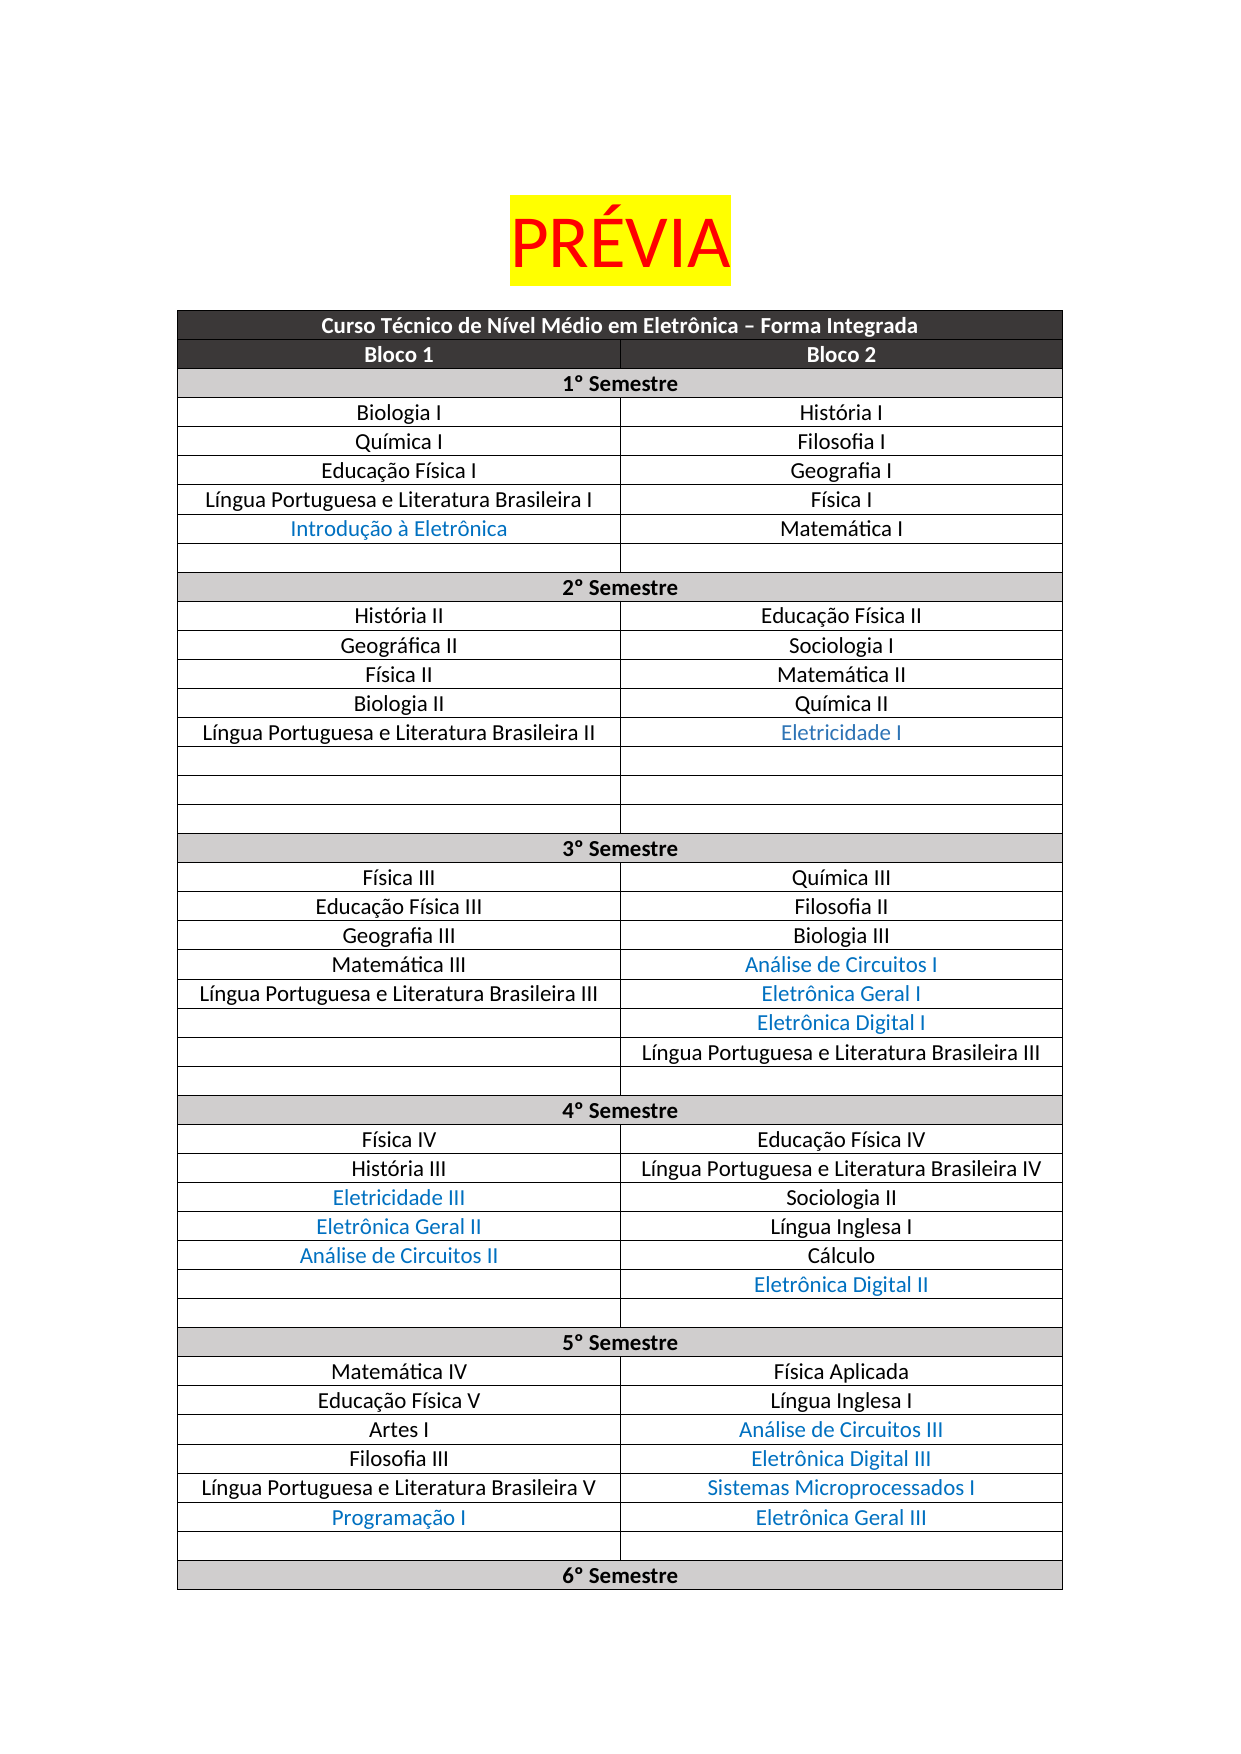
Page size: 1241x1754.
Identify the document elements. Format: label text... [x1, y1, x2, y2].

table_cell Filosofia II [621, 892, 1062, 920]
table_cell Cálculo [621, 1241, 1062, 1269]
table_cell [621, 805, 1062, 833]
table_cell [178, 776, 620, 804]
table_cell Física Aplicada [621, 1357, 1062, 1385]
table_cell [621, 776, 1062, 804]
table_cell Eletrônica Geral I [621, 980, 1062, 1007]
table_cell [178, 1270, 620, 1298]
table_cell Física I [621, 485, 1062, 513]
table_cell [178, 1299, 620, 1327]
table_cell História I [621, 398, 1062, 426]
table_cell [178, 1038, 620, 1066]
table_cell 4º Semestre [178, 1096, 1062, 1124]
table_cell Matemática I [621, 515, 1062, 542]
table_cell História III [178, 1154, 620, 1182]
table_cell Eletrônica Digital III [621, 1445, 1062, 1472]
table_cell Matemática IV [178, 1357, 620, 1385]
table_cell Geografia I [621, 456, 1062, 484]
table_cell Língua Inglesa I [621, 1386, 1062, 1414]
table_cell 6º Semestre [178, 1561, 1062, 1589]
table_cell 3º Semestre [178, 834, 1062, 862]
table_cell [178, 747, 620, 775]
table_cell [621, 1532, 1062, 1560]
table_cell Filosofia III [178, 1445, 620, 1472]
table_cell Biologia II [178, 689, 620, 717]
table_cell Língua Portuguesa e Literatura Brasileira I [178, 485, 620, 513]
table_cell Geográfica II [178, 631, 620, 659]
table_cell [621, 544, 1062, 572]
table_cell Eletricidade III [178, 1183, 620, 1211]
table_cell 5º Semestre [178, 1328, 1062, 1356]
table_cell Eletrônica Digital II [621, 1270, 1062, 1298]
table_cell Química I [178, 427, 620, 455]
table_cell [178, 544, 620, 572]
table_cell Educação Física V [178, 1386, 620, 1414]
table_cell 2º Semestre [178, 573, 1062, 601]
text PRÉVIA [177, 194, 1063, 286]
table_cell Bloco 2 [621, 340, 1062, 368]
table_header Curso Técnico de Nível Médio em Eletrônica – Forma Integrada [178, 311, 1062, 339]
table_cell Análise de Circuitos I [621, 950, 1062, 978]
table_cell Física III [178, 863, 620, 891]
table_cell Introdução à Eletrônica [178, 515, 620, 542]
table_cell [178, 1532, 620, 1560]
table_cell Língua Portuguesa e Literatura Brasileira III [621, 1038, 1062, 1066]
table_cell Química III [621, 863, 1062, 891]
table_cell Programação I [178, 1503, 620, 1531]
table_cell Educação Física II [621, 602, 1062, 630]
table_cell Eletrônica Geral III [621, 1503, 1062, 1531]
table_cell Física II [178, 660, 620, 688]
table_cell Artes I [178, 1415, 620, 1443]
table_cell [178, 1009, 620, 1037]
table_cell Educação Física IV [621, 1125, 1062, 1153]
table_cell Geografia III [178, 921, 620, 949]
table_cell Educação Física III [178, 892, 620, 920]
table_cell [178, 1067, 620, 1095]
table_cell Matemática III [178, 950, 620, 978]
table_cell Biologia III [621, 921, 1062, 949]
table_cell [621, 1067, 1062, 1095]
table_cell [621, 747, 1062, 775]
table_cell Filosofia I [621, 427, 1062, 455]
table_cell Língua Portuguesa e Literatura Brasileira III [178, 980, 620, 1007]
table_cell História II [178, 602, 620, 630]
table_cell Eletrônica Digital I [621, 1009, 1062, 1037]
table_cell [621, 1299, 1062, 1327]
table_cell [178, 805, 620, 833]
table_cell Análise de Circuitos II [178, 1241, 620, 1269]
table_cell Sistemas Microprocessados I [621, 1474, 1062, 1502]
table_cell Língua Inglesa I [621, 1212, 1062, 1240]
table_cell Física IV [178, 1125, 620, 1153]
table_cell Eletricidade I [621, 718, 1062, 746]
table_cell 1º Semestre [178, 369, 1062, 397]
table_cell Matemática II [621, 660, 1062, 688]
table_cell Eletrônica Geral II [178, 1212, 620, 1240]
table_cell Língua Portuguesa e Literatura Brasileira V [178, 1474, 620, 1502]
table_cell Análise de Circuitos III [621, 1415, 1062, 1443]
table_cell Sociologia I [621, 631, 1062, 659]
table_cell Língua Portuguesa e Literatura Brasileira IV [621, 1154, 1062, 1182]
table_cell Biologia I [178, 398, 620, 426]
table_cell Língua Portuguesa e Literatura Brasileira II [178, 718, 620, 746]
table_cell Sociologia II [621, 1183, 1062, 1211]
table_cell Bloco 1 [178, 340, 620, 368]
table_cell Química II [621, 689, 1062, 717]
table_cell Educação Física I [178, 456, 620, 484]
